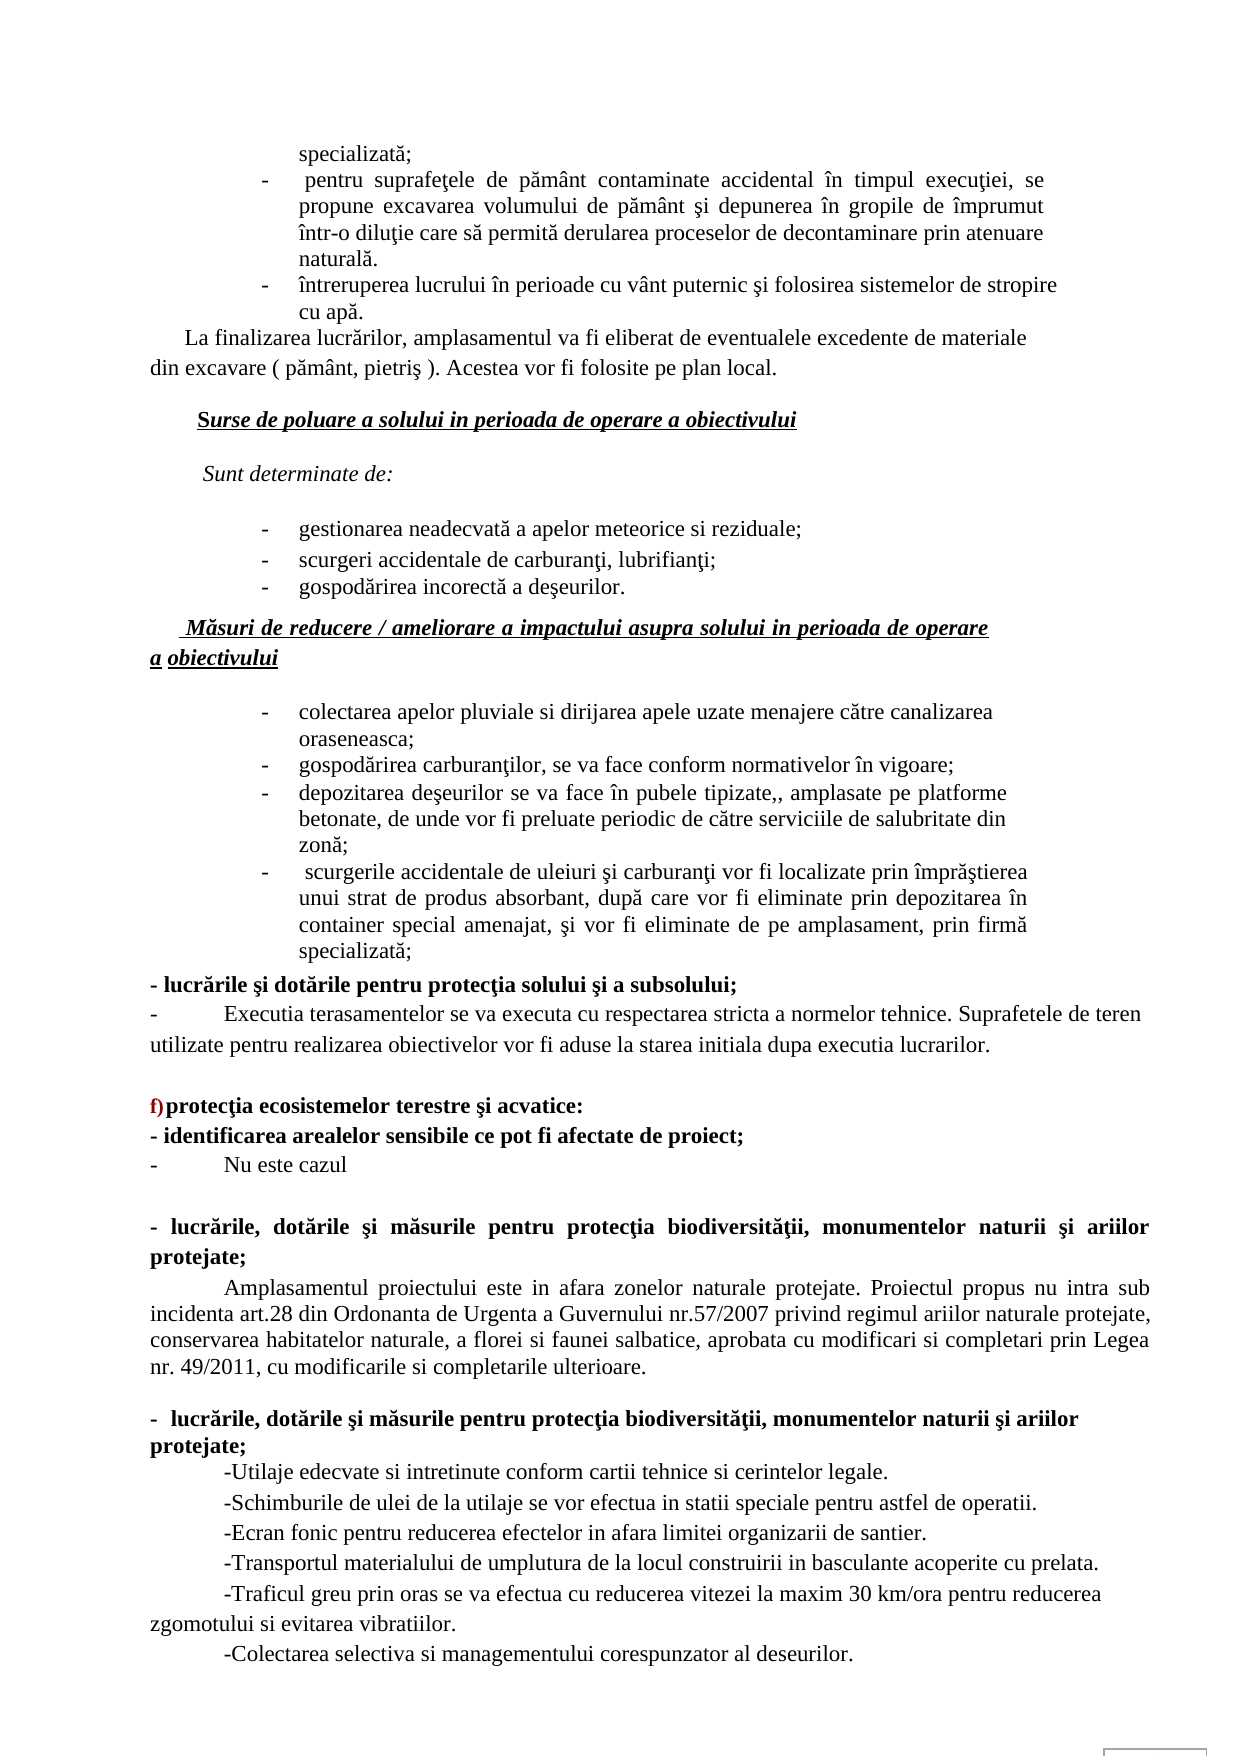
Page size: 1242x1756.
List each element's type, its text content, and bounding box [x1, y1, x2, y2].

list depozitarea deşeurilor se va face în pubele tipizate,, amplasate pe platforme betonate, de unde vor fi preluate periodic de către serviciile de salubritate din zonă; [261, 779, 1008, 858]
text -Ecran fonic pentru reducerea efectelor in afara limitei organizarii de santier. [224, 1519, 1173, 1545]
text -Traficul greu prin oras se va efectua cu reducerea vitezei la maxim 30 km/ora pentru reducerea zgomotului si evitarea vibratiilor. [150, 1580, 1103, 1636]
text -Schimburile de ulei de la utilaje se vor efectua in statii speciale pentru astfel de operatii. [224, 1489, 1173, 1515]
list întreruperea lucrului în perioade cu vânt puternic şi folosirea sistemelor de stropire cu apă. [261, 271, 1059, 324]
subtitle lucrările, dotările şi măsurile pentru protecţia biodiversităţii, monumentelor naturii şi ariilor protejate; [150, 1405, 1080, 1458]
subtitle Surse de poluare a solului in perioada de operare a obiectivului [197, 406, 1173, 432]
list scurgeri accidentale de carburanţi, lubrifianţi; [261, 546, 1173, 572]
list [261, 139, 1023, 166]
text Sunt determinate de: [203, 460, 1173, 486]
subtitle lucrările, dotările şi măsurile pentru protecţia biodiversităţii, monumentelor naturii şi ariilor protejate; [150, 1213, 1151, 1270]
text -Transportul materialului de umplutura de la locul construirii in basculante acoperite cu prelata. [224, 1549, 1173, 1576]
text - identificarea arealelor sensibile ce pot fi afectate de proiect; [150, 1122, 1173, 1148]
list colectarea apelor pluviale si dirijarea apele uzate menajere către canalizarea oraseneasca; [261, 698, 995, 751]
list gospodărirea carburanţilor, se va face conform normativelor în vigoare; [261, 751, 1173, 778]
subtitle protecţia ecosistemelor terestre şi acvatice: [150, 1092, 1173, 1118]
list gospodărirea incorectă a deşeurilor. [261, 573, 1173, 600]
text - Nu este cazul [150, 1152, 1173, 1178]
text La finalizarea lucrărilor, amplasamentul va fi eliberat de eventualele excedente de materiale din excavare ( pământ, pietriş ). Acestea vor fi folosite pe plan local. [150, 324, 1029, 381]
text - Executia terasamentelor se va executa cu respectarea stricta a normelor tehnice. Suprafetele de teren utilizate pentru realizarea obiectivelor vor fi aduse la starea initiala dupa executia lucrarilor. [150, 1001, 1144, 1057]
subtitle lucrările şi dotările pentru protecţia solului şi a subsolului; [150, 971, 1173, 998]
list pentru suprafeţele de pământ contaminate accidental în timpul execuţiei, se propune excavarea volumului de pământ şi depunerea în gropile de împrumut într-o diluţie care să permită derularea proceselor de decontaminare prin atenuare naturală. [261, 166, 1046, 271]
list gestionarea neadecvată a apelor meteorice si reziduale; [261, 515, 1173, 541]
text -Utilaje edecvate si intretinute conform cartii tehnice si cerintelor legale. [224, 1458, 1173, 1484]
text Amplasamentul proiectului este in afara zonelor naturale protejate. Proiectul propus nu intra sub incidenta art.28 din Ordonanta de Urgenta a Guvernului nr.57/2007 privind regimul ariilor naturale protejate, conservarea habitatelor naturale, a florei si faunei salbatice, aprobata cu modificari si completari prin Legea nr. 49/2011, cu modificarile si completarile ulterioare. [150, 1274, 1152, 1379]
subtitle Măsuri de reducere / ameliorare a impactului asupra solului in perioada de operare a obiectivului [150, 614, 989, 671]
text -Colectarea selectiva si managementului corespunzator al deseurilor. [224, 1640, 1173, 1667]
